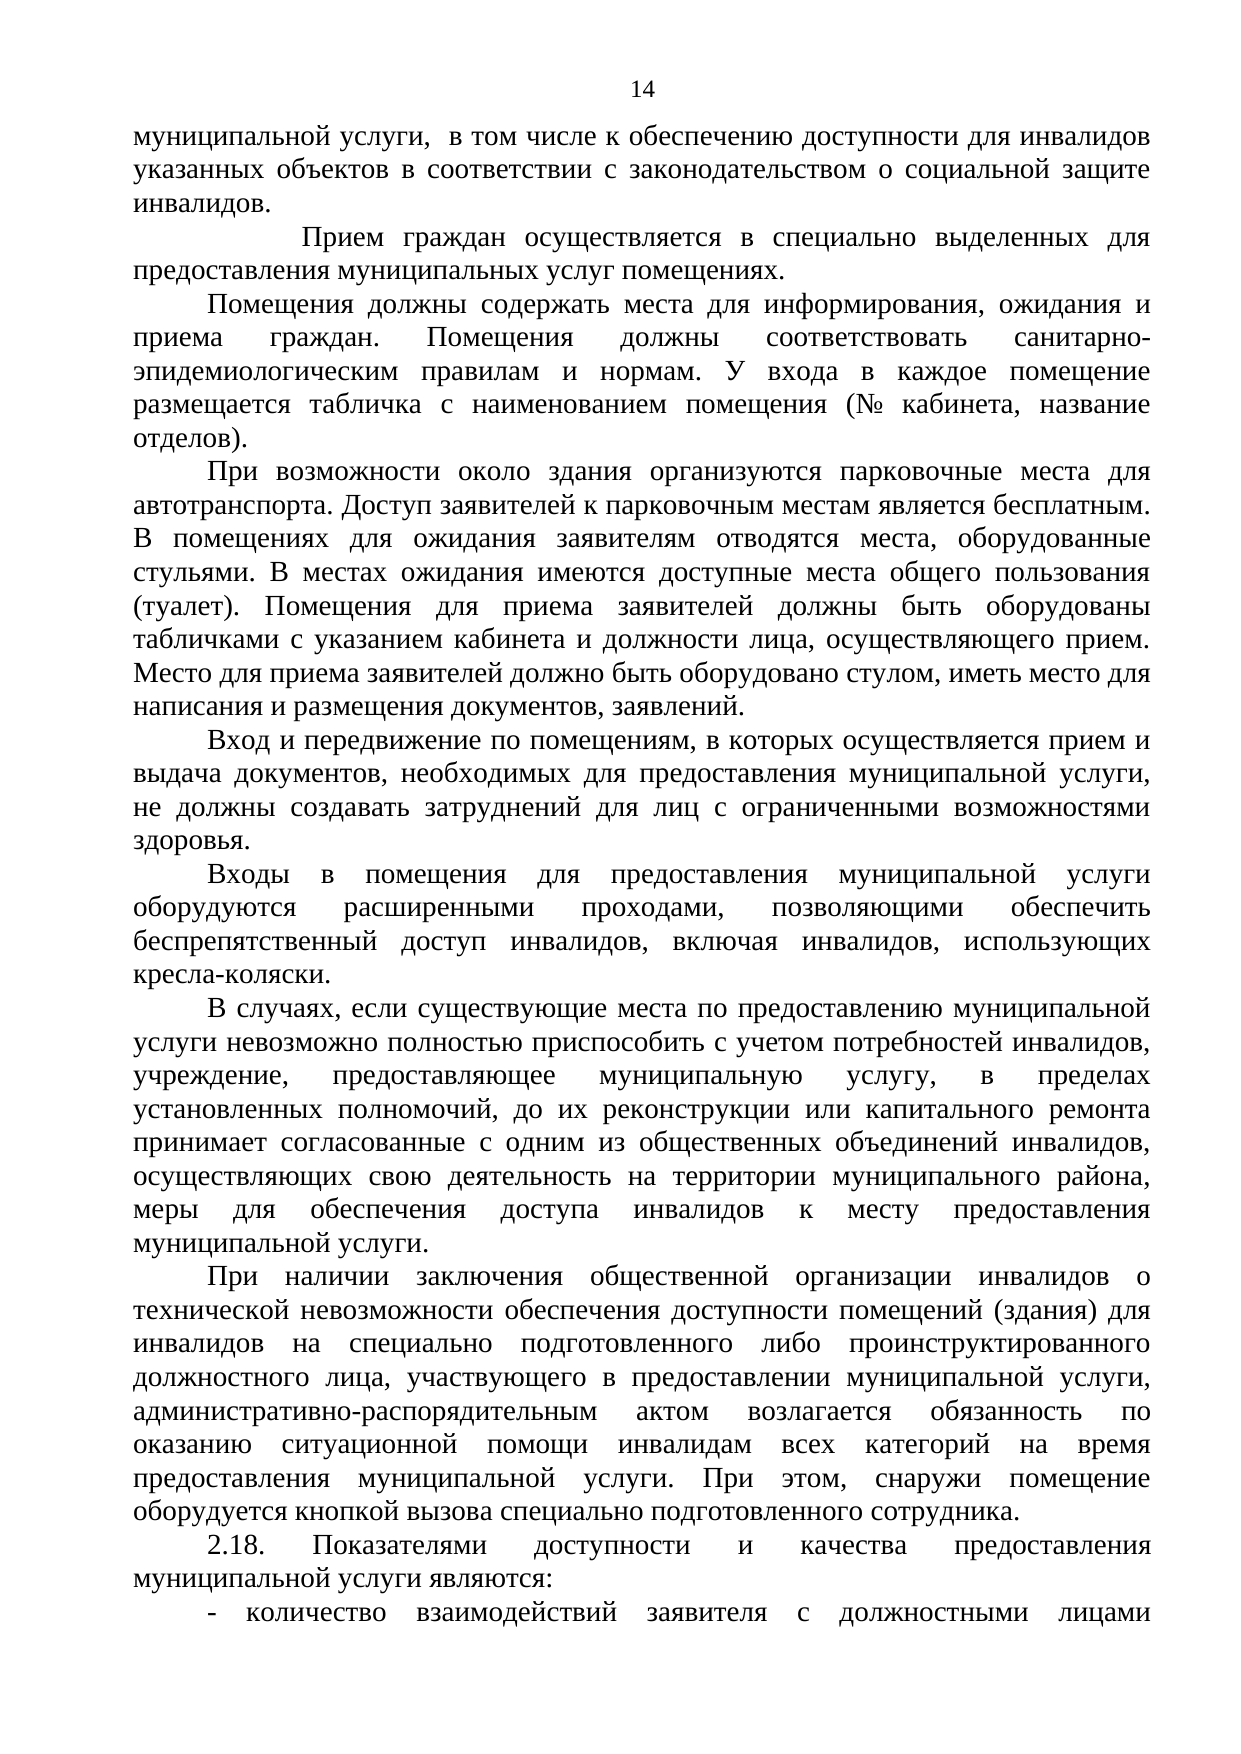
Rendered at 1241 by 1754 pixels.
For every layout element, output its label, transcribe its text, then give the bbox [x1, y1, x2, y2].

text Вход и передвижение по помещениям, в которых осуществляется прием и выдача документов, необходимых для предоставления муниципальной услуги, не должны создавать затруднений для лиц с ограниченными возможностями здоровья. [133, 722, 1152, 856]
text Прием граждан осуществляется в специально выделенных для предоставления муниципальных услуг помещениях. [133, 219, 1152, 286]
text Входы в помещения для предоставления муниципальной услуги оборудуются расширенными проходами, позволяющими обеспечить беспрепятственный доступ инвалидов, включая инвалидов, использующих кресла-коляски. [133, 856, 1152, 990]
text При возможности около здания организуются парковочные места для автотранспорта. Доступ заявителей к парковочным местам является бесплатным. В помещениях для ожидания заявителям отводятся места, оборудованные стульями. В местах ожидания имеются доступные места общего пользования (туалет). Помещения для приема заявителей должны быть оборудованы табличками с указанием кабинета и должности лица, осуществляющего прием. Место для приема заявителей должно быть оборудовано стулом, иметь место для написания и размещения документов, заявлений. [133, 453, 1152, 722]
text В случаях, если существующие места по предоставлению муниципальной услуги невозможно полностью приспособить с учетом потребностей инвалидов, учреждение, предоставляющее муниципальную услугу, в пределах установленных полномочий, до их реконструкции или капитального ремонта принимает согласованные с одним из общественных объединений инвалидов, осуществляющих свою деятельность на территории муниципального района, меры для обеспечения доступа инвалидов к месту предоставления муниципальной услуги. [133, 990, 1152, 1258]
text 2.18. Показателями доступности и качества предоставления муниципальной услуги являются: [133, 1527, 1152, 1594]
text При наличии заключения общественной организации инвалидов о технической невозможности обеспечения доступности помещений (здания) для инвалидов на специально подготовленного либо проинструктированного должностного лица, участвующего в предоставлении муниципальной услуги, административно-распорядительным актом возлагается обязанность по оказанию ситуационной помощи инвалидам всех категорий на время предоставления муниципальной услуги. При этом, снаружи помещение оборудуется кнопкой вызова специально подготовленного сотрудника. [133, 1258, 1152, 1527]
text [133, 1594, 1152, 1627]
text Помещения должны содержать места для информирования, ожидания и приема граждан. Помещения должны соответствовать санитарно-эпидемиологическим правилам и нормам. У входа в каждое помещение размещается табличка с наименованием помещения (№ кабинета, название отделов). [133, 286, 1152, 453]
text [133, 118, 1152, 219]
